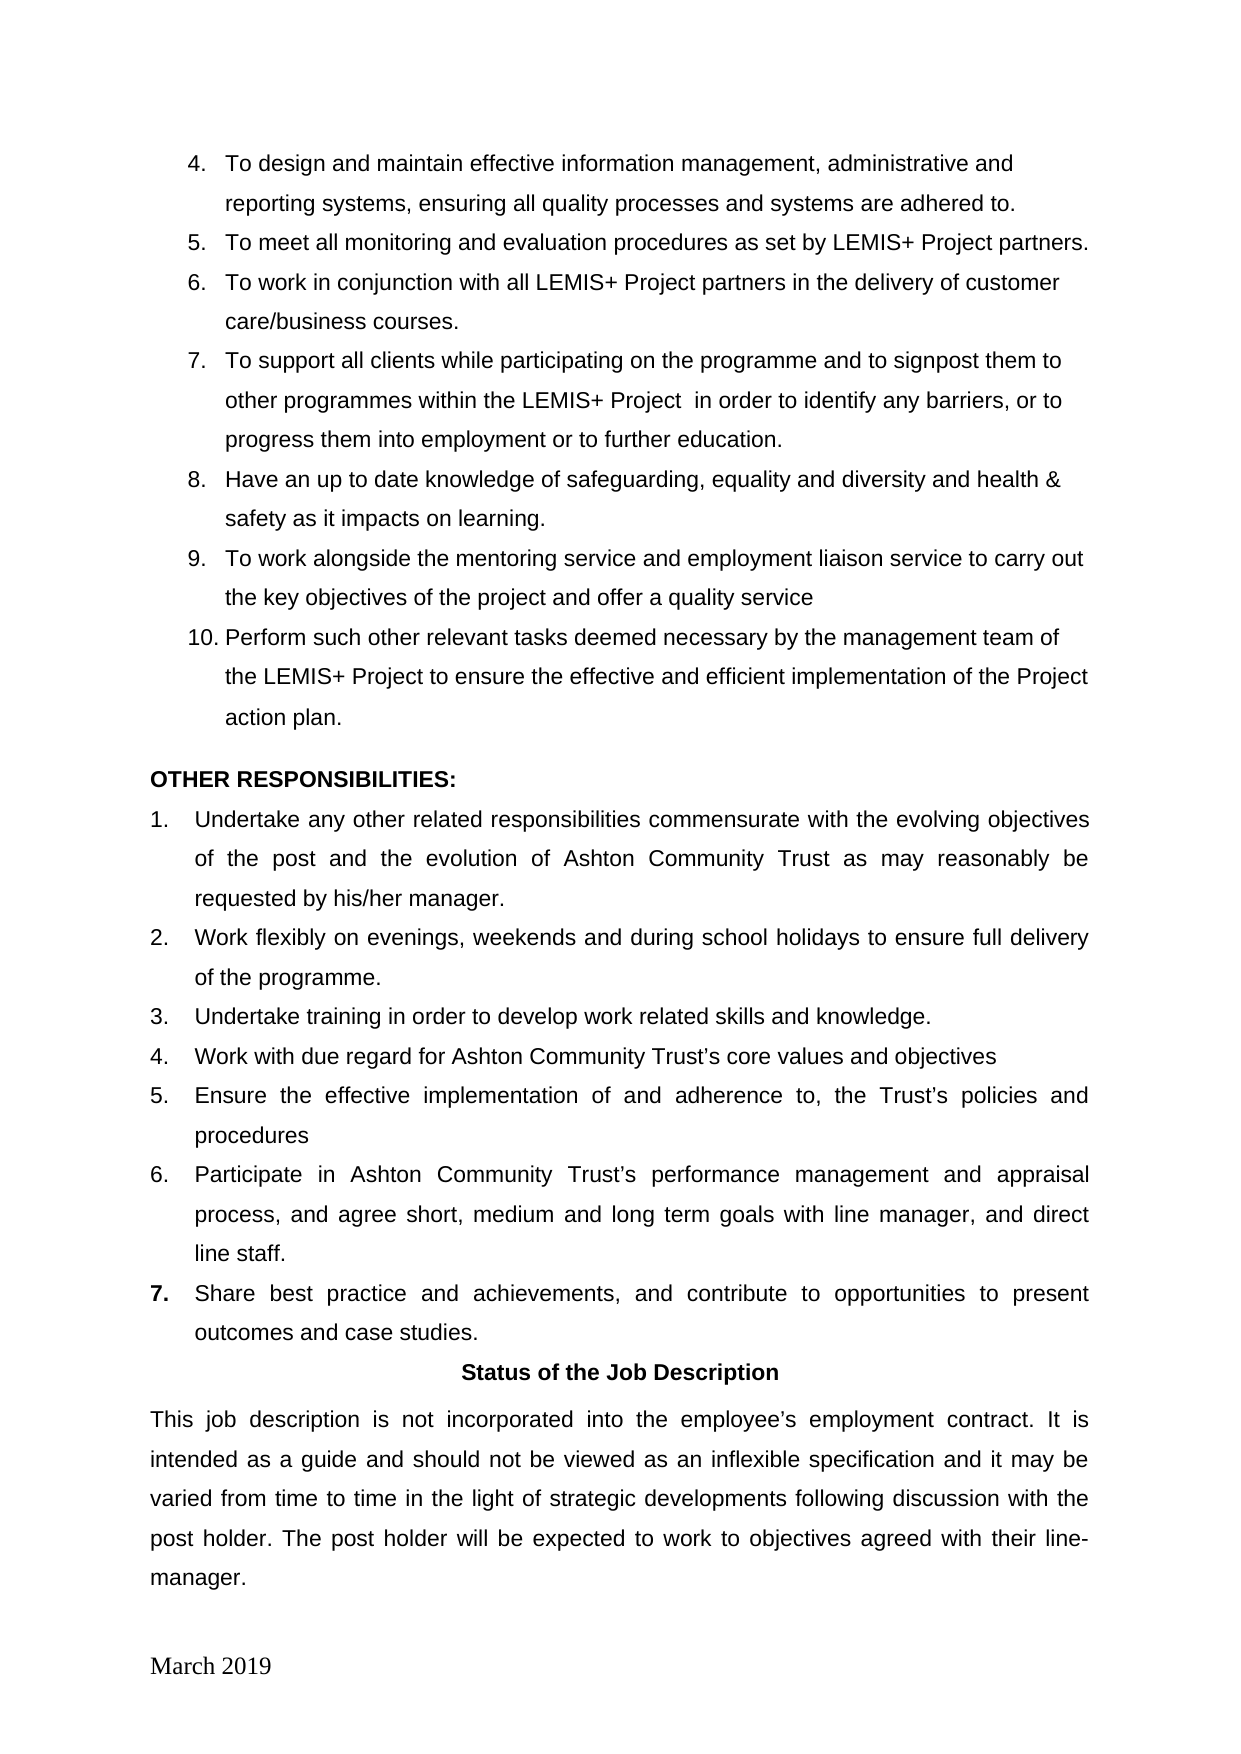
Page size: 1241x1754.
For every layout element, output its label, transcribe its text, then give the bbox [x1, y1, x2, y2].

list To work in conjunction with all LEMIS+ Project partners in the delivery of customer care/business courses. [187, 268, 1090, 334]
list Share best practice and achievements, and contribute to opportunities to present outcomes and case studies. [150, 1279, 1090, 1345]
subtitle OTHER RESPONSIBILITIES: [150, 766, 1090, 793]
list Undertake training in order to develop work related skills and knowledge. [150, 1003, 1090, 1029]
list Work flexibly on evenings, weekends and during school holidays to ensure full delivery of the programme. [150, 924, 1090, 990]
list Work with due regard for Ashton Community Trust’s core values and objectives [150, 1043, 1090, 1069]
text Status of the Job Description [150, 1358, 1090, 1385]
list Undertake any other related responsibilities commensurate with the evolving objectives of the post and the evolution of Ashton Community Trust as may reasonably be requested by his/her manager. [150, 806, 1090, 911]
list To meet all monitoring and evaluation procedures as set by LEMIS+ Project partners. [187, 229, 1090, 255]
list To work alongside the mentoring service and employment liaison service to carry out the key objectives of the project and offer a quality service [187, 545, 1090, 611]
list Ensure the effective implementation of and adherence to, the Trust’s policies and procedures [150, 1082, 1090, 1148]
list Have an up to date knowledge of safeguarding, equality and diversity and health & safety as it impacts on learning. [187, 466, 1090, 532]
list To design and maintain effective information management, administrative and reporting systems, ensuring all quality processes and systems are adhered to. [187, 150, 1090, 216]
list Perform such other relevant tasks deemed necessary by the management team of the LEMIS+ Project to ensure the effective and efficient implementation of the Project action plan. [187, 624, 1090, 732]
list To support all clients while participating on the programme and to signpost them to other programmes within the LEMIS+ Project in order to identify any barriers, or to progress them into employment or to further education. [187, 347, 1090, 453]
list Participate in Ashton Community Trust’s performance management and appraisal process, and agree short, medium and long term goals with line manager, and direct line staff. [150, 1161, 1090, 1266]
text This job description is not incorporated into the employee’s employment contract. It is intended as a guide and should not be viewed as an inflexible specification and it may be varied from time to time in the light of strategic developments following discussion with the post holder. The post holder will be expected to work to objectives agreed with their line-manager. [150, 1406, 1090, 1591]
